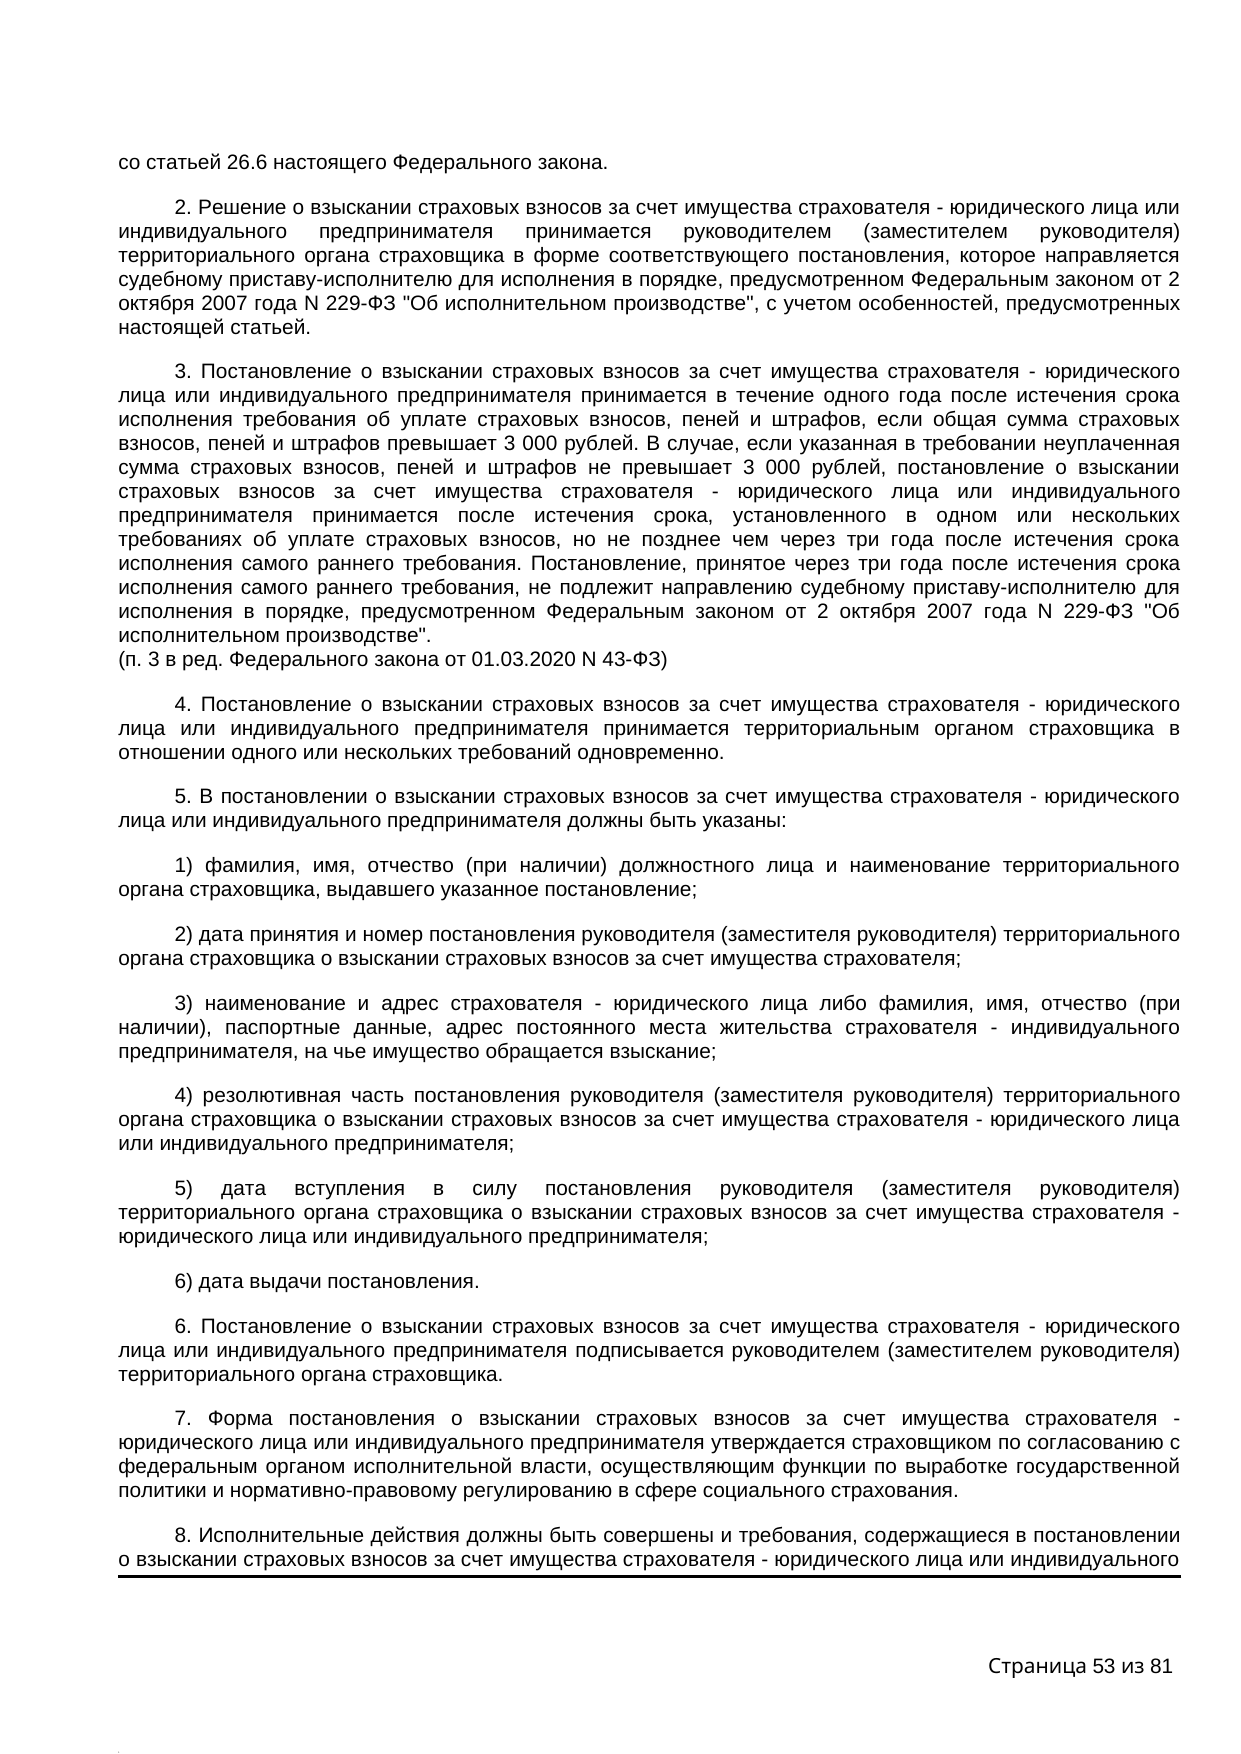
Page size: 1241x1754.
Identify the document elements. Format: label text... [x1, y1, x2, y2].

text 1) фамилия, имя, отчество (при наличии) должностного лица и наименование территориального органа страховщика, выдавшего указанное постановление; [118, 853, 1181, 901]
text 7. Форма постановления о взыскании страховых взносов за счет имущества страхователя - юридического лица или индивидуального предпринимателя утверждается страховщиком по согласованию с федеральным органом исполнительной власти, осуществляющим функции по выработке государственной политики и нормативно-правовому регулированию в сфере социального страхования. [118, 1406, 1181, 1502]
text 6. Постановление о взыскании страховых взносов за счет имущества страхователя - юридического лица или индивидуального предпринимателя подписывается руководителем (заместителем руководителя) территориального органа страховщика. [118, 1313, 1181, 1385]
text 5. В постановлении о взыскании страховых взносов за счет имущества страхователя - юридического лица или индивидуального предпринимателя должны быть указаны: [118, 784, 1181, 832]
text 5) дата вступления в силу постановления руководителя (заместителя руководителя) территориального органа страховщика о взыскании страховых взносов за счет имущества страхователя - юридического лица или индивидуального предпринимателя; [118, 1176, 1181, 1248]
text 2. Решение о взыскании страховых взносов за счет имущества страхователя - юридического лица или индивидуального предпринимателя принимается руководителем (заместителем руководителя) территориального органа страховщика в форме соответствующего постановления, которое направляется судебному приставу-исполнителю для исполнения в порядке, предусмотренном Федеральным законом от 2 октября 2007 года N 229-ФЗ "Об исполнительном производстве", с учетом особенностей, предусмотренных настоящей статьей. [118, 195, 1181, 338]
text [118, 1523, 1181, 1571]
text 3. Постановление о взыскании страховых взносов за счет имущества страхователя - юридического лица или индивидуального предпринимателя принимается в течение одного года после истечения срока исполнения требования об уплате страховых взносов, пеней и штрафов, если общая сумма страховых взносов, пеней и штрафов превышает 3 000 рублей. В случае, если указанная в требовании неуплаченная сумма страховых взносов, пеней и штрафов не превышает 3 000 рублей, постановление о взыскании страховых взносов за счет имущества страхователя - юридического лица или индивидуального предпринимателя принимается после истечения срока, установленного в одном или нескольких требованиях об уплате страховых взносов, но не позднее чем через три года после истечения срока исполнения самого раннего требования. Постановление, принятое через три года после истечения срока исполнения самого раннего требования, не подлежит направлению судебному приставу-исполнителю для исполнения в порядке, предусмотренном Федеральным законом от 2 октября 2007 года N 229-ФЗ "Об исполнительном производстве". [118, 359, 1181, 647]
text (п. 3 в ред. Федерального закона от 01.03.2020 N 43-ФЗ) [118, 647, 1181, 671]
text 4) резолютивная часть постановления руководителя (заместителя руководителя) территориального органа страховщика о взыскании страховых взносов за счет имущества страхователя - юридического лица или индивидуального предпринимателя; [118, 1083, 1181, 1155]
text 3) наименование и адрес страхователя - юридического лица либо фамилия, имя, отчество (при наличии), паспортные данные, адрес постоянного места жительства страхователя - индивидуального предпринимателя, на чье имущество обращается взыскание; [118, 991, 1181, 1062]
text 2) дата принятия и номер постановления руководителя (заместителя руководителя) территориального органа страховщика о взыскании страховых взносов за счет имущества страхователя; [118, 922, 1181, 970]
text 6) дата выдачи постановления. [118, 1269, 1181, 1293]
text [118, 150, 1181, 174]
text 4. Постановление о взыскании страховых взносов за счет имущества страхователя - юридического лица или индивидуального предпринимателя принимается территориальным органом страховщика в отношении одного или нескольких требований одновременно. [118, 692, 1181, 763]
